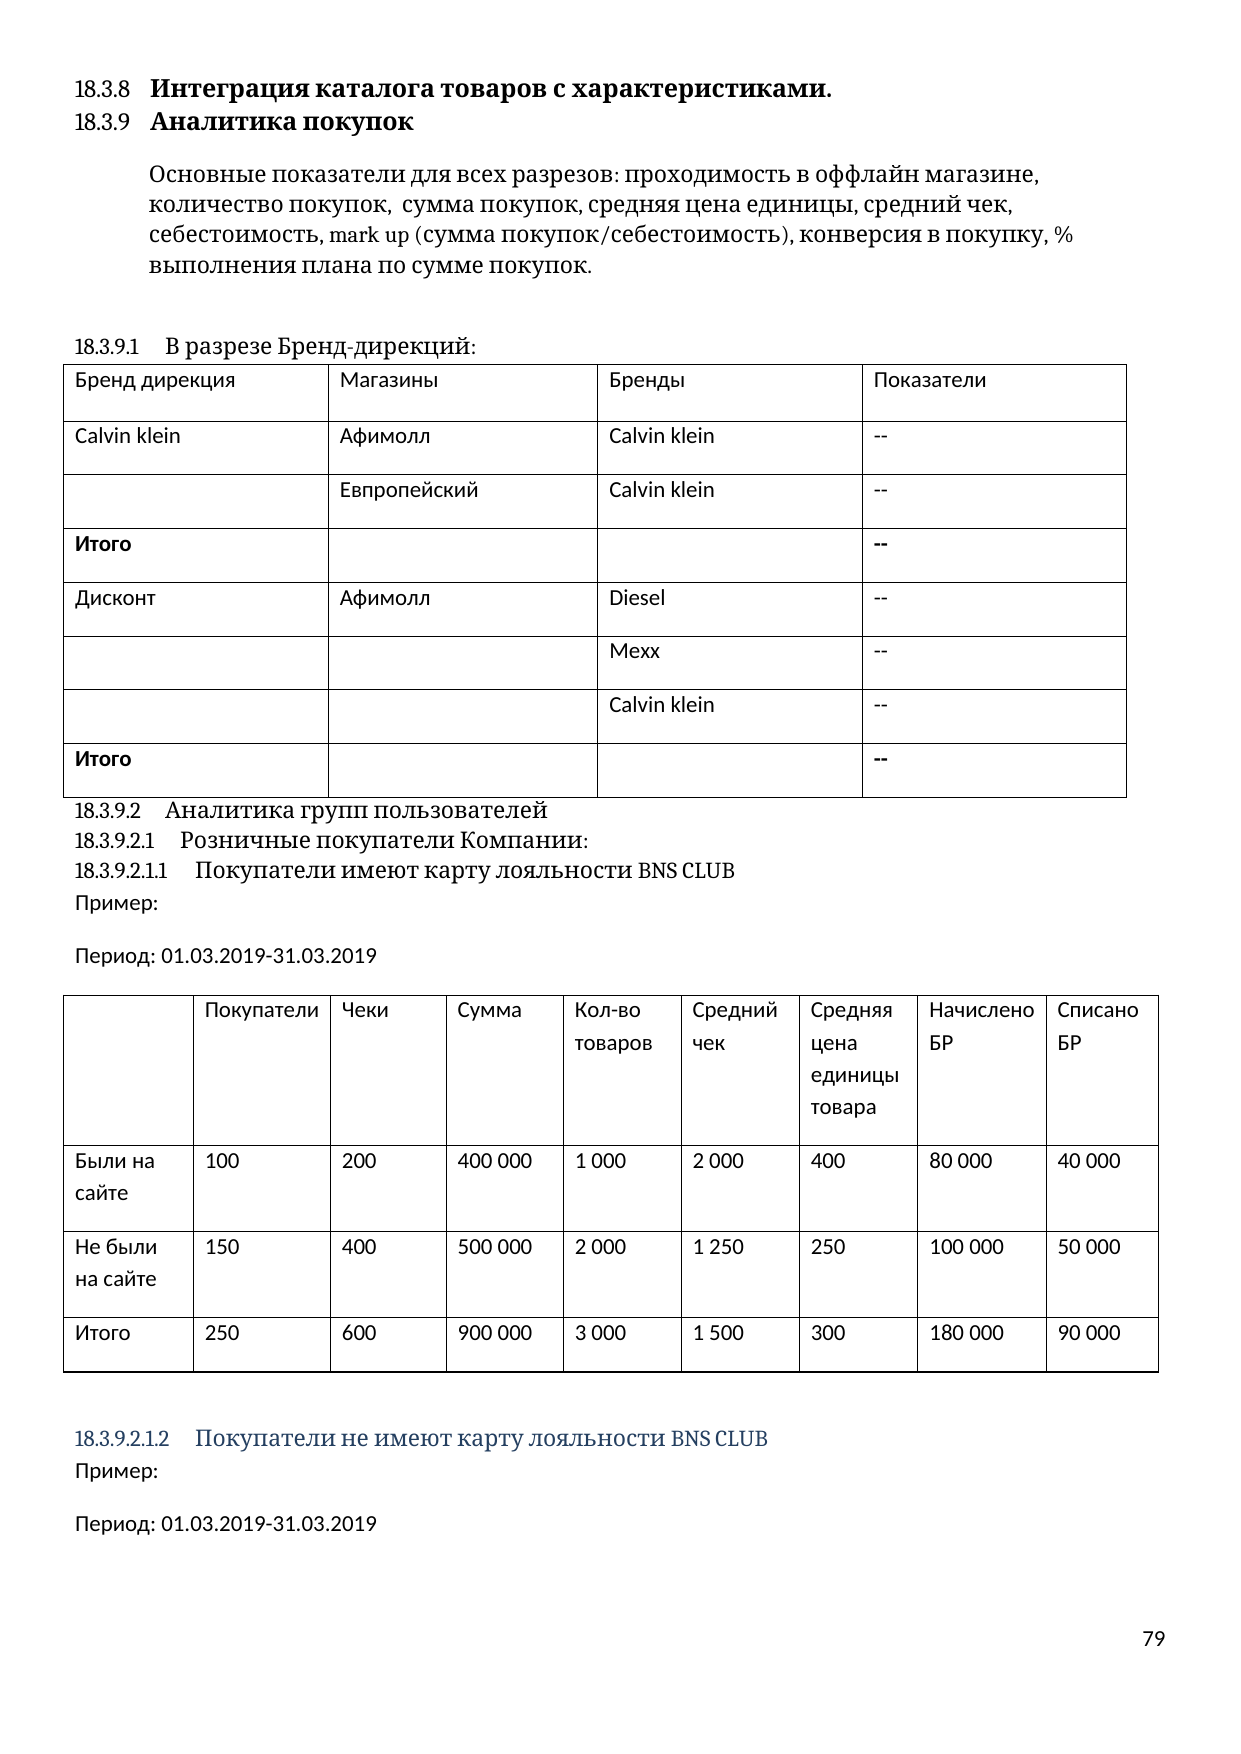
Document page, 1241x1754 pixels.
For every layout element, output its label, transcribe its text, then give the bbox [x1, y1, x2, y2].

text Основные показатели для всех разрезов: проходимость в оффлайн магазине, количество покупок, сумма покупок, средняя цена единицы, средний чек, себестоимость, mark up (сумма покупок/себестоимость), конверсия в покупку, % выполнения плана по сумме покупок. [149, 162, 1165, 279]
table_cell Calvin klein [64, 422, 328, 474]
table_header Сумма [447, 996, 563, 1145]
text Период: 01.03.2019-31.03.2019 [75, 1509, 1165, 1537]
table_cell Не были на сайте [64, 1232, 193, 1317]
table_cell 180 000 [918, 1318, 1046, 1371]
table_cell [329, 529, 597, 582]
table_header Чеки [331, 996, 446, 1145]
table_cell 1 000 [564, 1146, 681, 1231]
table_cell [64, 637, 328, 689]
table_cell Diesel [598, 583, 862, 636]
table_cell -- [863, 422, 1126, 474]
table_header Средний чек [682, 996, 799, 1145]
subtitle Аналитика покупок [75, 108, 1165, 137]
table_cell -- [863, 690, 1126, 743]
table_cell 500 000 [447, 1232, 563, 1317]
table_cell 400 [331, 1232, 446, 1317]
table_header Покупатели [194, 996, 330, 1145]
table_header [64, 996, 193, 1145]
table_header Средняя цена единицы товара [800, 996, 917, 1145]
table_cell -- [863, 744, 1126, 797]
table_cell Итого [64, 1318, 193, 1371]
subtitle В разрезе Бренд-дирекций: [75, 334, 1165, 360]
subtitle Аналитика групп пользователей [75, 798, 1165, 824]
text Период: 01.03.2019-31.03.2019 [75, 941, 1165, 969]
table_cell 2 000 [682, 1146, 799, 1231]
table_header Бренды [598, 365, 862, 421]
table_cell 40 000 [1047, 1146, 1158, 1231]
table_cell [329, 690, 597, 743]
table_cell 1 500 [682, 1318, 799, 1371]
table_cell 150 [194, 1232, 330, 1317]
table_cell 300 [800, 1318, 917, 1371]
table_header Показатели [863, 365, 1126, 421]
subtitle Розничные покупатели Компании: [75, 828, 1165, 854]
table_cell 1 250 [682, 1232, 799, 1317]
table_header Списано БР [1047, 996, 1158, 1145]
table_header Магазины [329, 365, 597, 421]
table_cell 250 [800, 1232, 917, 1317]
table_cell [64, 690, 328, 743]
table_cell 2 000 [564, 1232, 681, 1317]
table_cell 90 000 [1047, 1318, 1158, 1371]
table_header Бренд дирекция [64, 365, 328, 421]
table_cell [329, 744, 597, 797]
table_cell 3 000 [564, 1318, 681, 1371]
text Пример: [75, 1456, 1165, 1484]
table_cell Евпропейский [329, 475, 597, 528]
table_cell [329, 637, 597, 689]
subtitle Покупатели имеют карту лояльности BNS CLUB [75, 858, 1165, 884]
subtitle Интеграция каталога товаров с характеристиками. [75, 75, 1165, 104]
table_cell 600 [331, 1318, 446, 1371]
table_cell Афимолл [329, 583, 597, 636]
table_cell 400 [800, 1146, 917, 1231]
table_cell 50 000 [1047, 1232, 1158, 1317]
table_cell [598, 529, 862, 582]
table_cell 100 000 [918, 1232, 1046, 1317]
table_cell Итого [64, 529, 328, 582]
text Пример: [75, 888, 1165, 916]
table_cell 200 [331, 1146, 446, 1231]
table_cell 900 000 [447, 1318, 563, 1371]
table_cell Были на сайте [64, 1146, 193, 1231]
table_cell Mexx [598, 637, 862, 689]
table_cell Calvin klein [598, 475, 862, 528]
table_cell Дисконт [64, 583, 328, 636]
table_cell -- [863, 529, 1126, 582]
table_cell Итого [64, 744, 328, 797]
table_cell Calvin klein [598, 690, 862, 743]
table_cell 250 [194, 1318, 330, 1371]
table_header Начислено БР [918, 996, 1046, 1145]
table_cell 80 000 [918, 1146, 1046, 1231]
table_cell -- [863, 583, 1126, 636]
table_cell -- [863, 475, 1126, 528]
table_cell 400 000 [447, 1146, 563, 1231]
table_cell Афимолл [329, 422, 597, 474]
subtitle Покупатели не имеют карту лояльности BNS CLUB [75, 1426, 1165, 1452]
table_cell Calvin klein [598, 422, 862, 474]
table_cell -- [863, 637, 1126, 689]
table_cell 100 [194, 1146, 330, 1231]
table_cell [598, 744, 862, 797]
table_header Кол-во товаров [564, 996, 681, 1145]
table_cell [64, 475, 328, 528]
